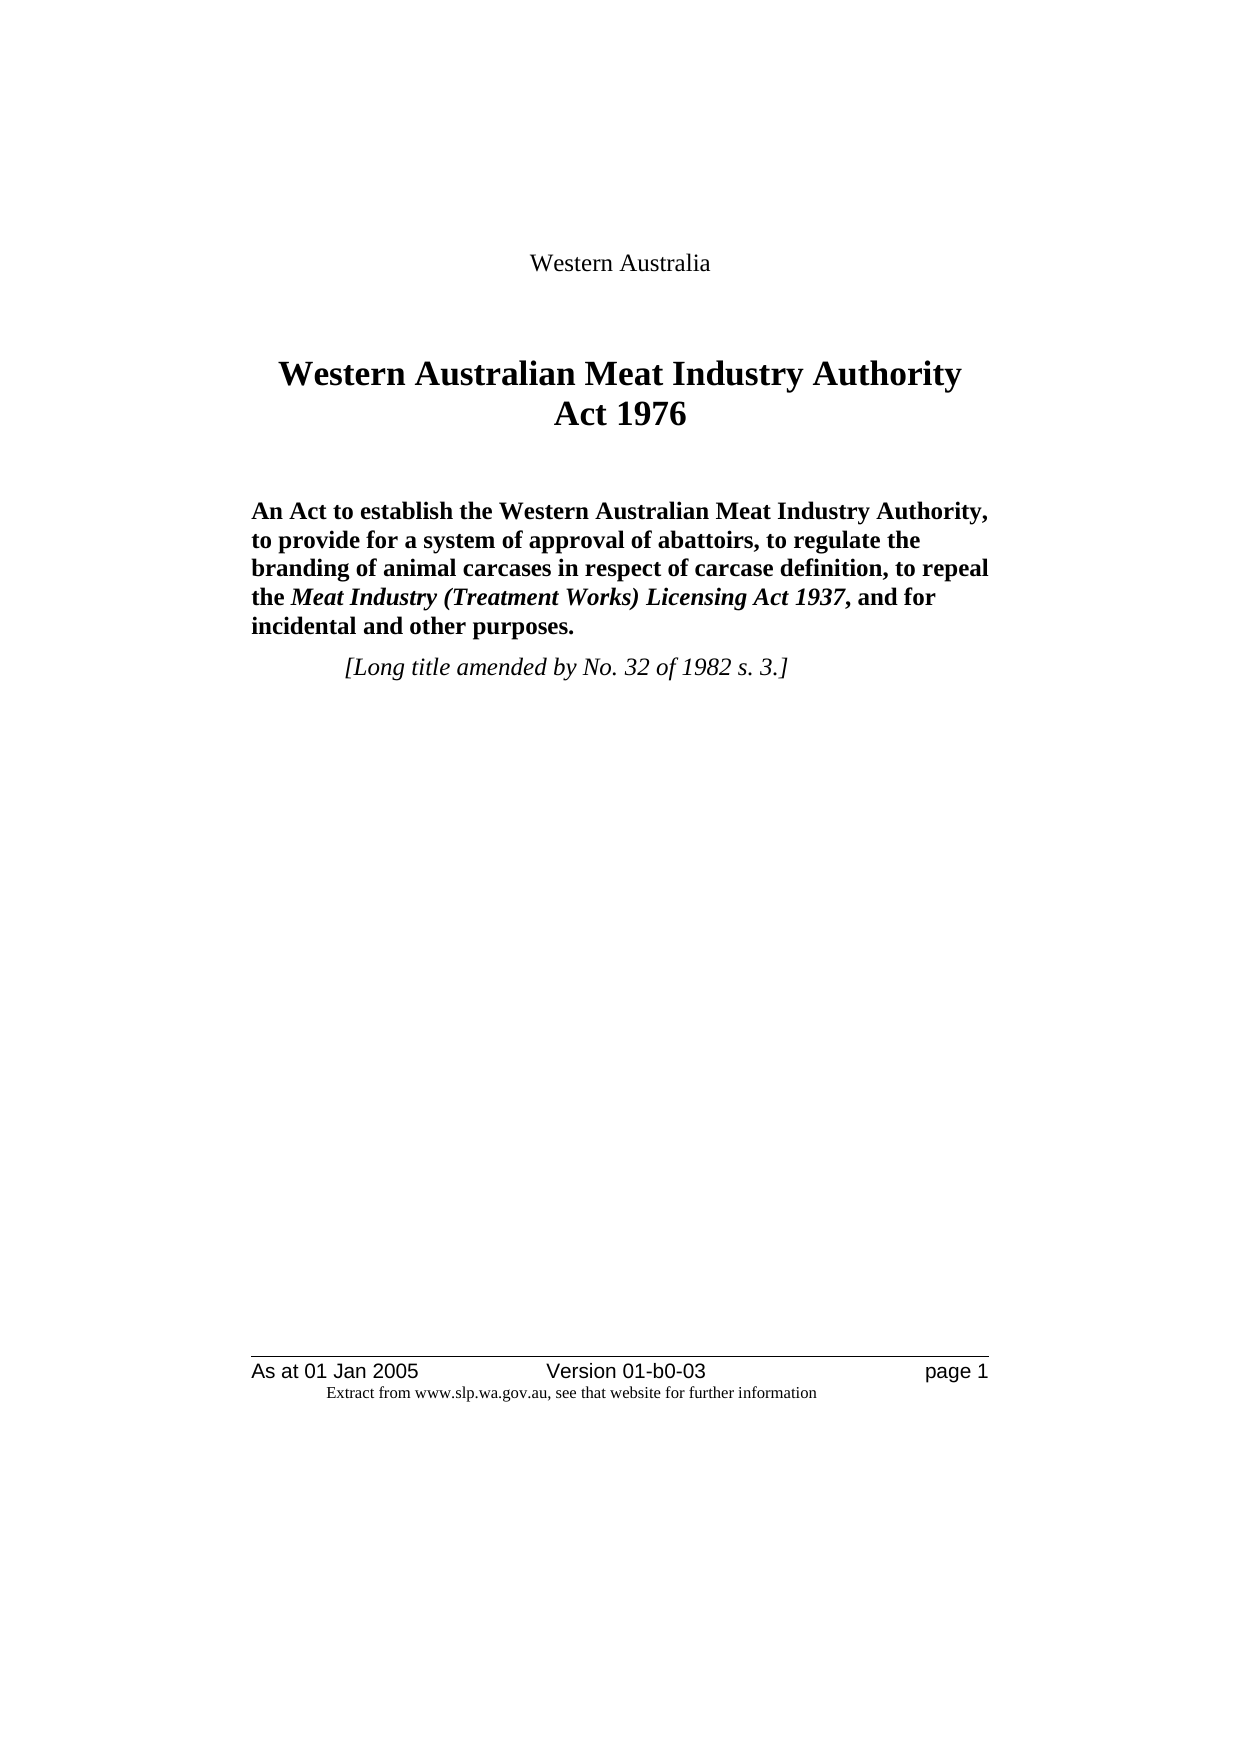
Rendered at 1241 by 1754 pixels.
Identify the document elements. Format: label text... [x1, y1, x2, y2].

text Western Australia [251, 248, 989, 277]
title [Long title amended by No. 32 of 1982 s. 3.] [251, 652, 989, 681]
text Western Australian Meat Industry Authority Act 1976 [251, 352, 989, 433]
title An Act to establish the Western Australian Meat Industry Authority, to provide for a system of approval of abattoirs, to regulate the branding of animal carcases in respect of carcase definition, to repeal the Meat Industry (Treatment Works) Licensing Act 1937, and for incidental and other purposes. [251, 496, 989, 640]
